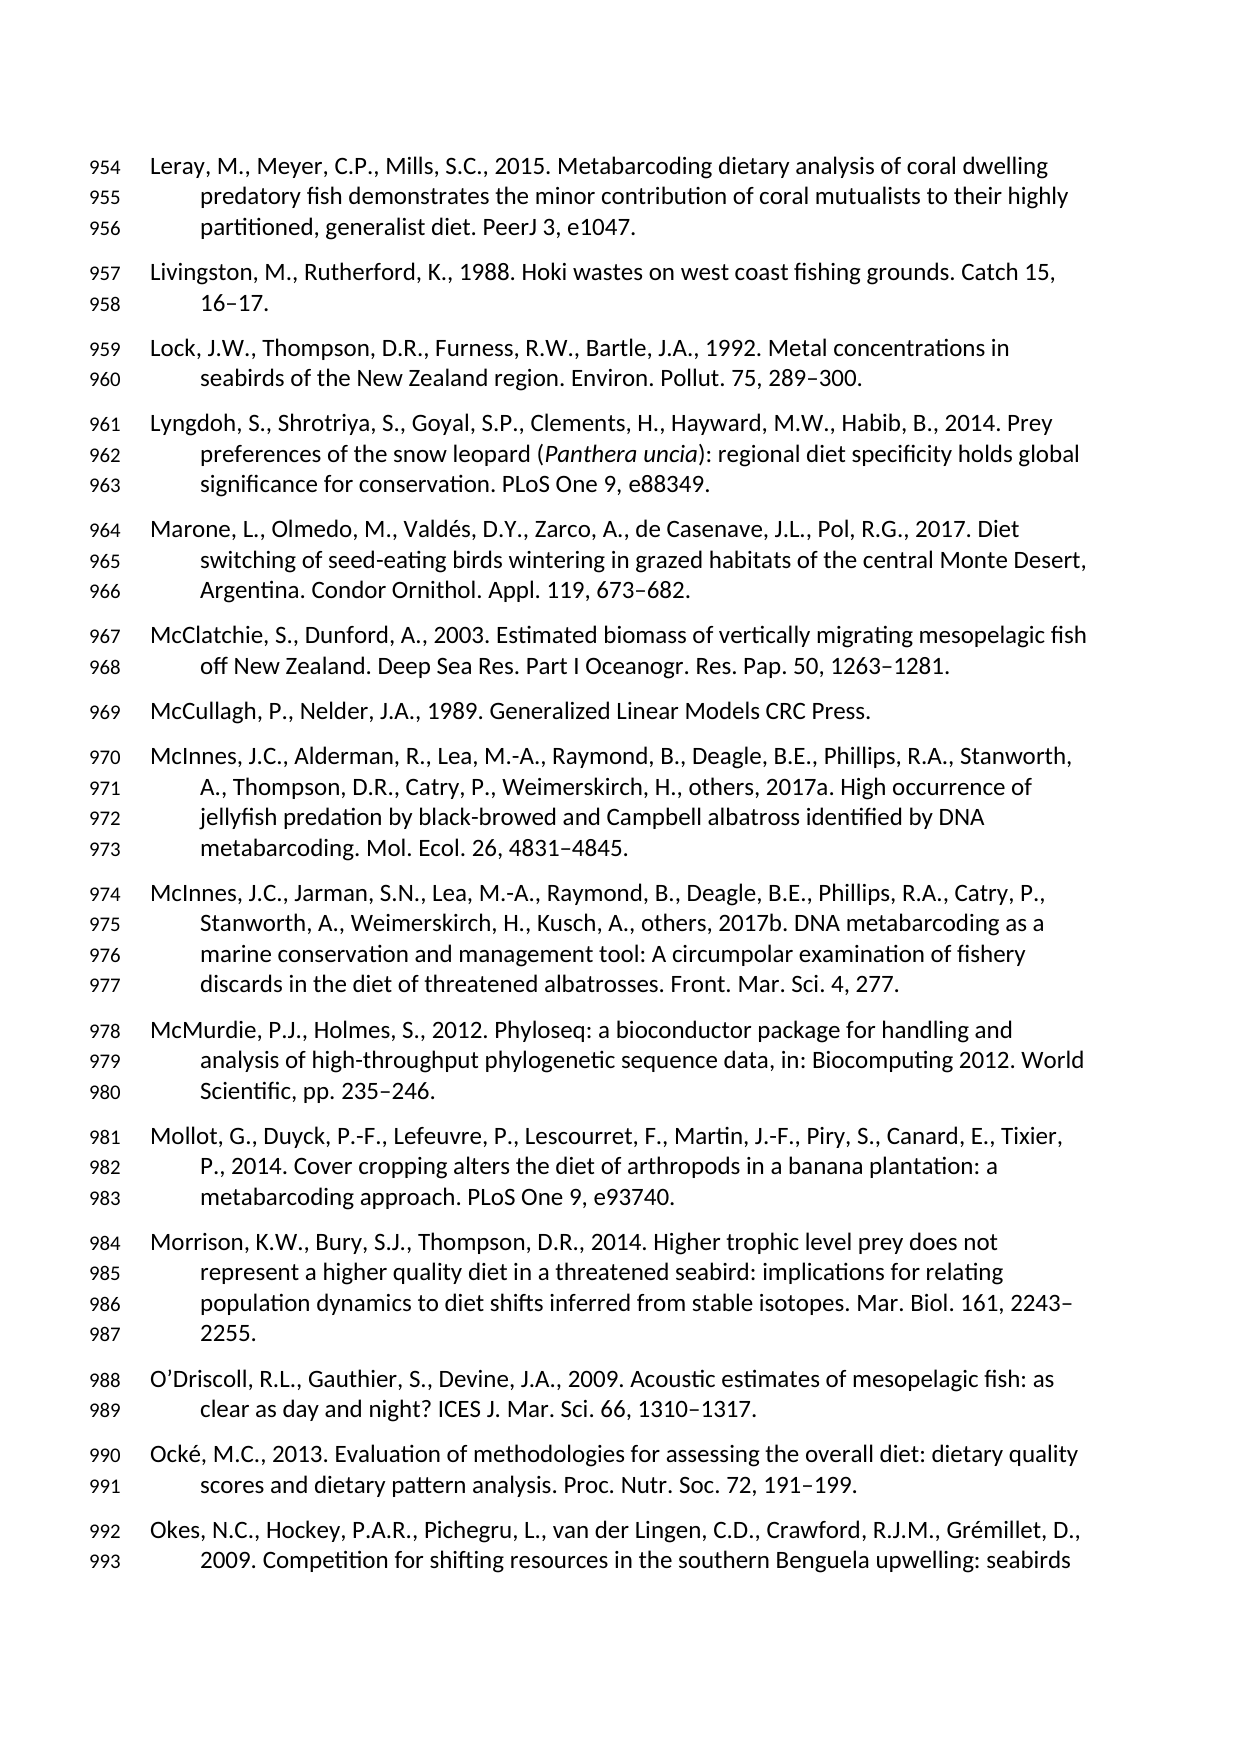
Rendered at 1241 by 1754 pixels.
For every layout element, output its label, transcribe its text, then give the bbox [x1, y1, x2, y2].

text Lock, J.W., Thompson, D.R., Furness, R.W., Bartle, J.A., 1992. Metal concentrations in seabirds of the New Zealand region. Environ. Pollut. 75, 289–300. [150, 332, 1090, 393]
text McClatchie, S., Dunford, A., 2003. Estimated biomass of vertically migrating mesopelagic fish off New Zealand. Deep Sea Res. Part I Oceanogr. Res. Pap. 50, 1263–1281. [150, 620, 1090, 681]
text Leray, M., Meyer, C.P., Mills, S.C., 2015. Metabarcoding dietary analysis of coral dwelling predatory fish demonstrates the minor contribution of coral mutualists to their highly partitioned, generalist diet. PeerJ 3, e1047. [150, 150, 1090, 242]
text Lyngdoh, S., Shrotriya, S., Goyal, S.P., Clements, H., Hayward, M.W., Habib, B., 2014. Prey preferences of the snow leopard (Panthera uncia): regional diet specificity holds global significance for conservation. PLoS One 9, e88349. [150, 407, 1090, 499]
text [150, 1514, 1090, 1575]
text McMurdie, P.J., Holmes, S., 2012. Phyloseq: a bioconductor package for handling and analysis of high-throughput phylogenetic sequence data, in: Biocomputing 2012. World Scientific, pp. 235–246. [150, 1014, 1090, 1105]
text Morrison, K.W., Bury, S.J., Thompson, D.R., 2014. Higher trophic level prey does not represent a higher quality diet in a threatened seabird: implications for relating population dynamics to diet shifts inferred from stable isotopes. Mar. Biol. 161, 2243–2255. [150, 1226, 1090, 1348]
text McInnes, J.C., Jarman, S.N., Lea, M.-A., Raymond, B., Deagle, B.E., Phillips, R.A., Catry, P., Stanworth, A., Weimerskirch, H., Kusch, A., others, 2017b. DNA metabarcoding as a marine conservation and management tool: A circumpolar examination of fishery discards in the diet of threatened albatrosses. Front. Mar. Sci. 4, 277. [150, 877, 1090, 999]
text McInnes, J.C., Alderman, R., Lea, M.-A., Raymond, B., Deagle, B.E., Phillips, R.A., Stanworth, A., Thompson, D.R., Catry, P., Weimerskirch, H., others, 2017a. High occurrence of jellyfish predation by black-browed and Campbell albatross identified by DNA metabarcoding. Mol. Ecol. 26, 4831–4845. [150, 740, 1090, 862]
text Ocké, M.C., 2013. Evaluation of methodologies for assessing the overall diet: dietary quality scores and dietary pattern analysis. Proc. Nutr. Soc. 72, 191–199. [150, 1438, 1090, 1499]
text Livingston, M., Rutherford, K., 1988. Hoki wastes on west coast fishing grounds. Catch 15, 16–17. [150, 256, 1090, 317]
text O’Driscoll, R.L., Gauthier, S., Devine, J.A., 2009. Acoustic estimates of mesopelagic fish: as clear as day and night? ICES J. Mar. Sci. 66, 1310–1317. [150, 1363, 1090, 1424]
text Marone, L., Olmedo, M., Valdés, D.Y., Zarco, A., de Casenave, J.L., Pol, R.G., 2017. Diet switching of seed-eating birds wintering in grazed habitats of the central Monte Desert, Argentina. Condor Ornithol. Appl. 119, 673–682. [150, 513, 1090, 605]
text McCullagh, P., Nelder, J.A., 1989. Generalized Linear Models CRC Press. [150, 695, 1090, 726]
text Mollot, G., Duyck, P.-F., Lefeuvre, P., Lescourret, F., Martin, J.-F., Piry, S., Canard, E., Tixier, P., 2014. Cover cropping alters the diet of arthropods in a banana plantation: a metabarcoding approach. PLoS One 9, e93740. [150, 1120, 1090, 1211]
